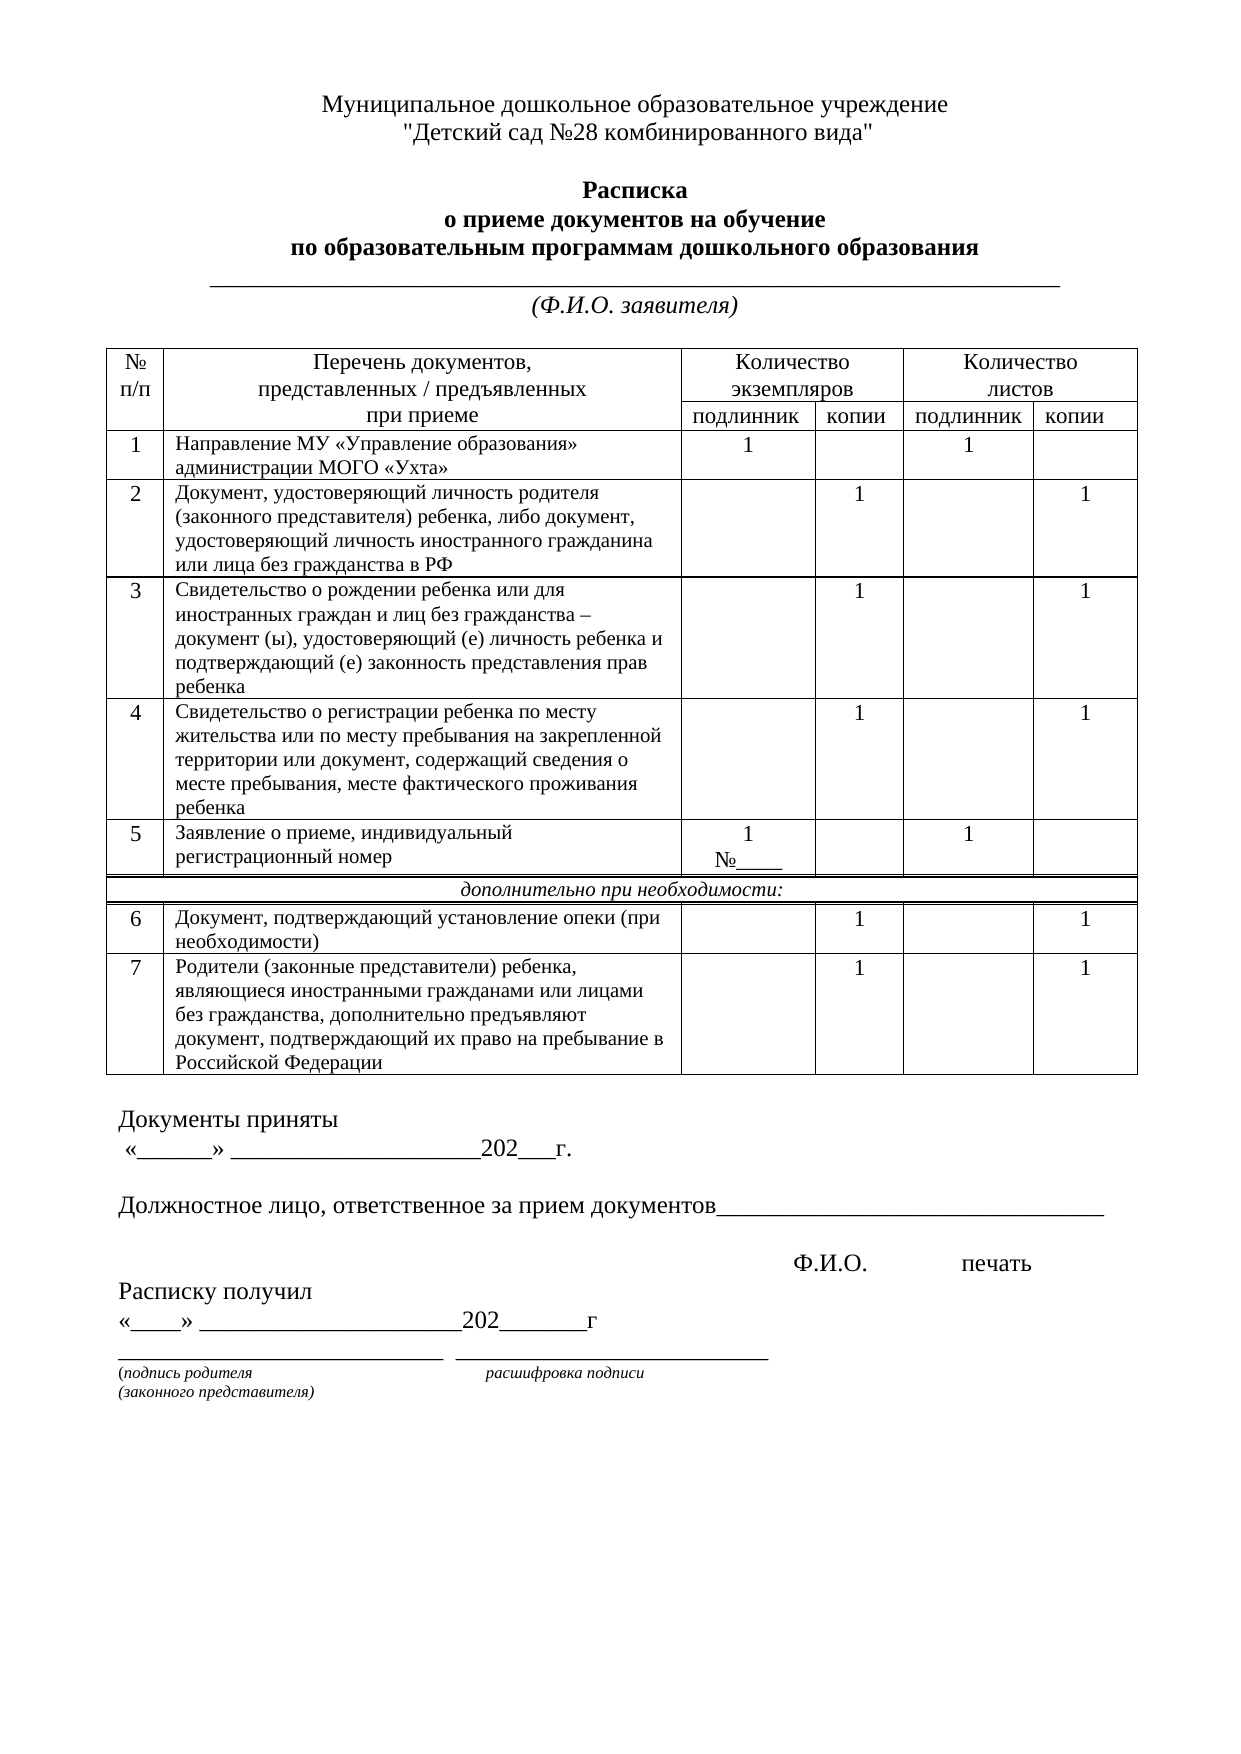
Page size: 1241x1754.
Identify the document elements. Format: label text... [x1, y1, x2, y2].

text Расписка [118, 175, 1152, 204]
table_cell 1 [1034, 578, 1137, 698]
table_cell 1 [1034, 905, 1137, 953]
text Должностное лицо, ответственное за прием документов_______________________________ [118, 1190, 1152, 1219]
table_cell 6 [107, 905, 163, 953]
table_cell 1 [1034, 699, 1137, 819]
table_header Количество экземпляров [682, 349, 903, 401]
text Ф.И.О. печать [118, 1248, 1152, 1276]
table_cell [682, 954, 815, 1074]
table_cell [682, 480, 815, 576]
table_header Перечень документов, представленных / предъявленных при приеме [164, 349, 681, 430]
text Документы приняты [118, 1104, 1152, 1133]
table_cell [904, 480, 1033, 576]
table_cell [1034, 431, 1137, 479]
table_cell дополнительно при необходимости: [107, 878, 1137, 901]
table_cell 1 [816, 578, 903, 698]
table_cell копии [1034, 402, 1137, 430]
table_cell Свидетельство о рождении ребенка или для иностранных граждан и лиц без гражданства – документ (ы), удостоверяющий (е) личность ребенка и подтверждающий (е) законность представления прав ребенка [164, 578, 681, 698]
table_cell Направление МУ «Управление образования» администрации МОГО «Ухта» [164, 431, 681, 479]
table_cell Родители (законные представители) ребенка, являющиеся иностранными гражданами или лицами без гражданства, дополнительно предъявляют документ, подтверждающий их право на пребывание в Российской Федерации [164, 954, 681, 1074]
table_cell [816, 820, 903, 874]
table_cell [816, 431, 903, 479]
table_cell Свидетельство о регистрации ребенка по месту жительства или по месту пребывания на закрепленной территории или документ, содержащий сведения о месте пребывания, месте фактического проживания ребенка [164, 699, 681, 819]
table_cell [682, 699, 815, 819]
text (подпись родителя расшифровка подписи [118, 1363, 1152, 1382]
table_cell 1 [1034, 480, 1137, 576]
table_cell 1 [816, 954, 903, 1074]
text (законного представителя) [118, 1382, 1152, 1401]
table_cell [904, 954, 1033, 1074]
table_cell [904, 699, 1033, 819]
text «______» ____________________202___г. [118, 1133, 1152, 1161]
table_cell 1 №____ [682, 820, 815, 874]
text о приеме документов на обучение [118, 204, 1152, 232]
table_cell 4 [107, 699, 163, 819]
text Расписку получил [118, 1276, 1152, 1305]
text (Ф.И.О. заявителя) [118, 290, 1152, 319]
table_cell 7 [107, 954, 163, 1074]
table_cell [904, 578, 1033, 698]
table_cell Заявление о приеме, индивидуальный регистрационный номер [164, 820, 681, 874]
text Муниципальное дошкольное образовательное учреждение [118, 89, 1152, 117]
table_cell [904, 905, 1033, 953]
table_cell 1 [1034, 954, 1137, 1074]
table_cell 1 [816, 480, 903, 576]
table_cell [682, 578, 815, 698]
table_cell Документ, подтверждающий установление опеки (при необходимости) [164, 905, 681, 953]
table_cell 1 [904, 431, 1033, 479]
table_cell 2 [107, 480, 163, 576]
table_cell 5 [107, 820, 163, 874]
table_cell подлинник [904, 402, 1033, 430]
table_cell 1 [816, 699, 903, 819]
table_cell Документ, удостоверяющий личность родителя (законного представителя) ребенка, либо документ, удостоверяющий личность иностранного гражданина или лица без гражданства в РФ [164, 480, 681, 576]
text __________________________ _________________________ [118, 1334, 1152, 1363]
table_cell 1 [682, 431, 815, 479]
text «____» _____________________202_______г [118, 1305, 1152, 1334]
table_cell 1 [904, 820, 1033, 874]
table_cell 3 [107, 578, 163, 698]
text по образовательным программам дошкольного образования [118, 232, 1152, 261]
table_header Количество листов [904, 349, 1137, 401]
table_cell 1 [816, 905, 903, 953]
table_cell [1034, 820, 1137, 874]
text "Детский сад №28 комбинированного вида" [118, 117, 1152, 146]
table_header № п/п [107, 349, 163, 430]
table_cell копии [816, 402, 903, 430]
table_cell 1 [107, 431, 163, 479]
table_cell подлинник [682, 402, 815, 430]
text ____________________________________________________________________ [118, 261, 1152, 290]
table_cell [682, 905, 815, 953]
